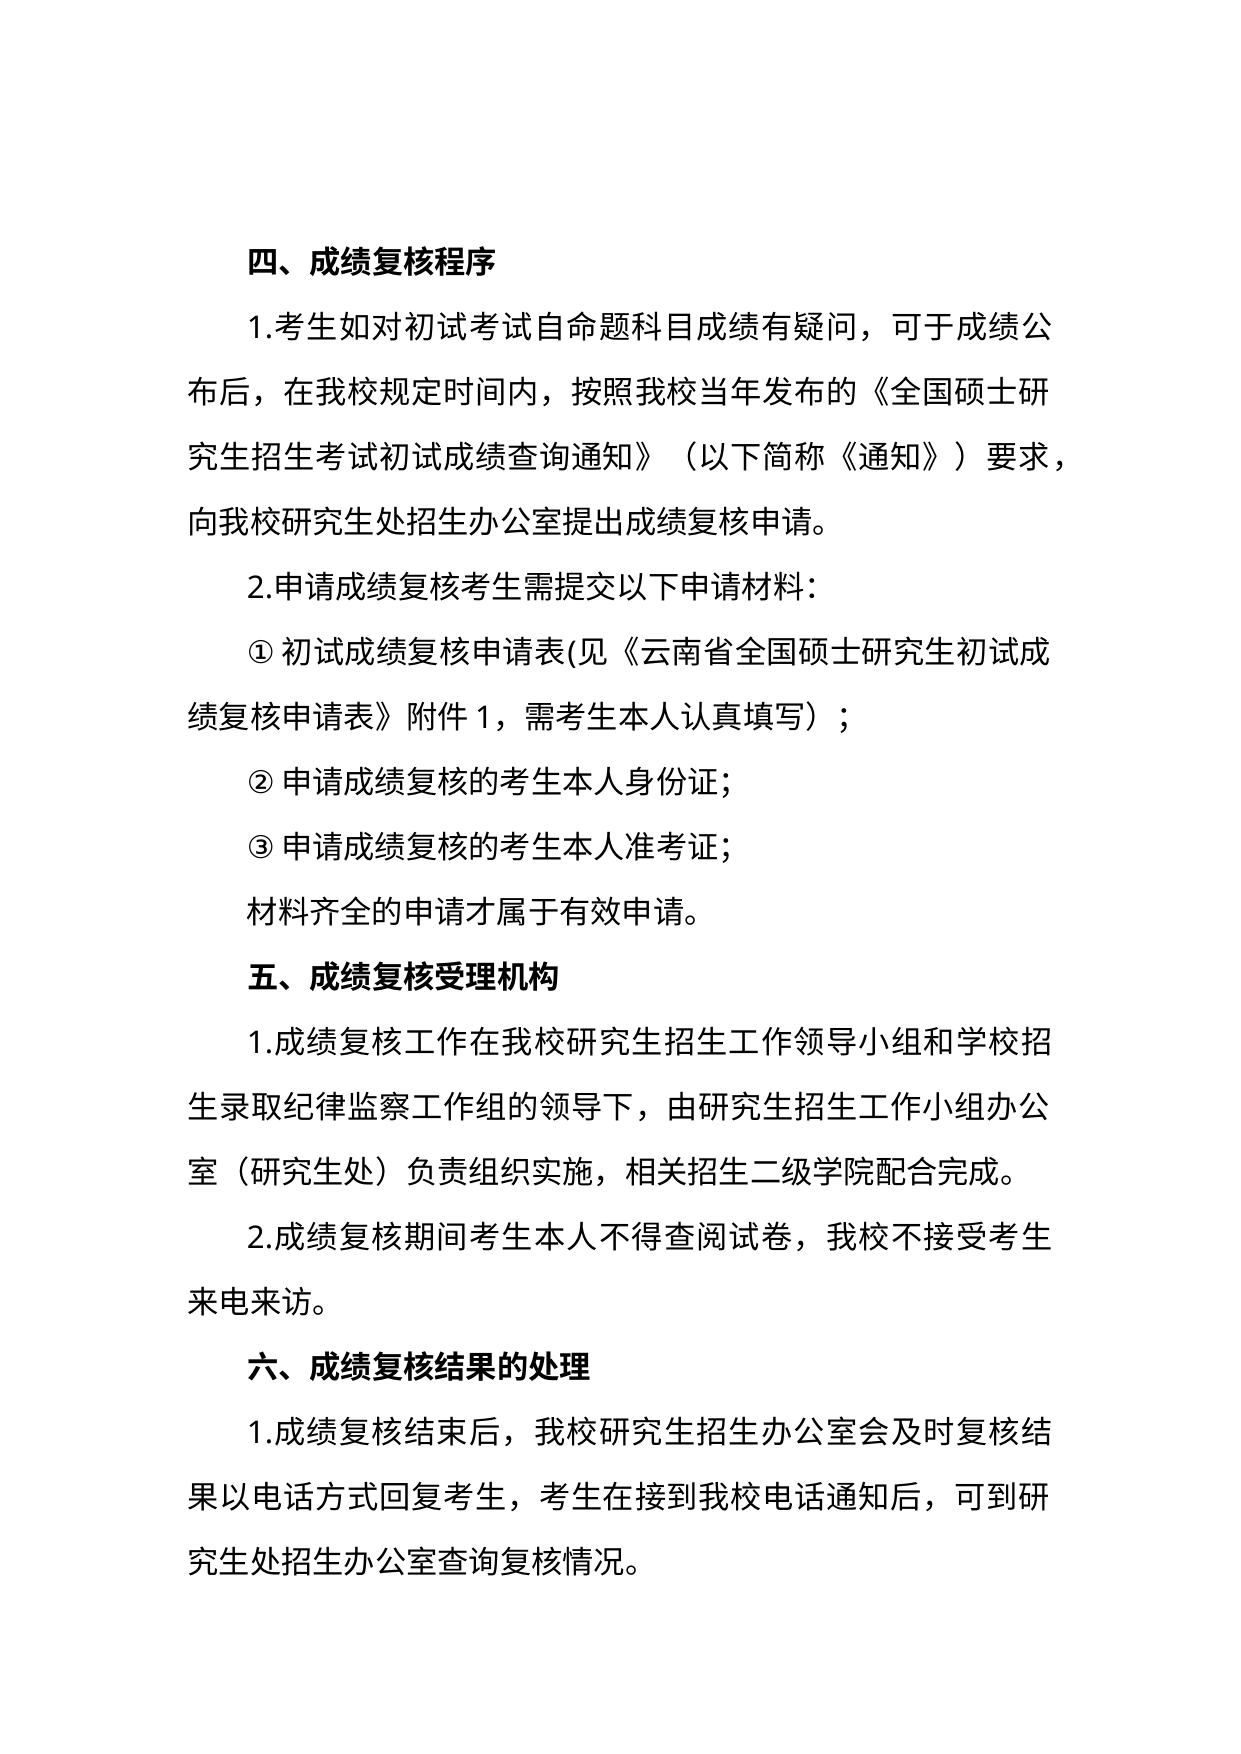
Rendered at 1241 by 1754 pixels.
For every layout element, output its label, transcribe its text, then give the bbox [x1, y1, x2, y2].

text 2.申请成绩复核考生需提交以下申请材料： [187, 552, 1053, 617]
text ③申请成绩复核的考生本人准考证； [187, 812, 1053, 877]
text 材料齐全的申请才属于有效申请。 [187, 877, 1053, 942]
text 六、成绩复核结果的处理 [187, 1332, 1053, 1397]
text 2.成绩复核期间考生本人不得查阅试卷，我校不接受考生来电来访。 [187, 1202, 1053, 1332]
text ②申请成绩复核的考生本人身份证； [187, 747, 1053, 812]
text 五、成绩复核受理机构 [187, 942, 1053, 1007]
text 1.成绩复核工作在我校研究生招生工作领导小组和学校招生录取纪律监察工作组的领导下，由研究生招生工作小组办公室（研究生处）负责组织实施，相关招生二级学院配合完成。 [187, 1007, 1053, 1202]
text 1.成绩复核结束后，我校研究生招生办公室会及时复核结果以电话方式回复考生，考生在接到我校电话通知后，可到研究生处招生办公室查询复核情况。 [187, 1397, 1053, 1592]
text 四、成绩复核程序 [187, 227, 1053, 292]
text 1.考生如对初试考试自命题科目成绩有疑问，可于成绩公布后，在我校规定时间内，按照我校当年发布的《全国硕士研究生招生考试初试成绩查询通知》（以下简称《通知》）要求，向我校研究生处招生办公室提出成绩复核申请。 [187, 292, 1053, 552]
text ①初试成绩复核申请表(见《云南省全国硕士研究生初试成绩复核申请表》附件1，需考生本人认真填写）； [187, 617, 1053, 747]
